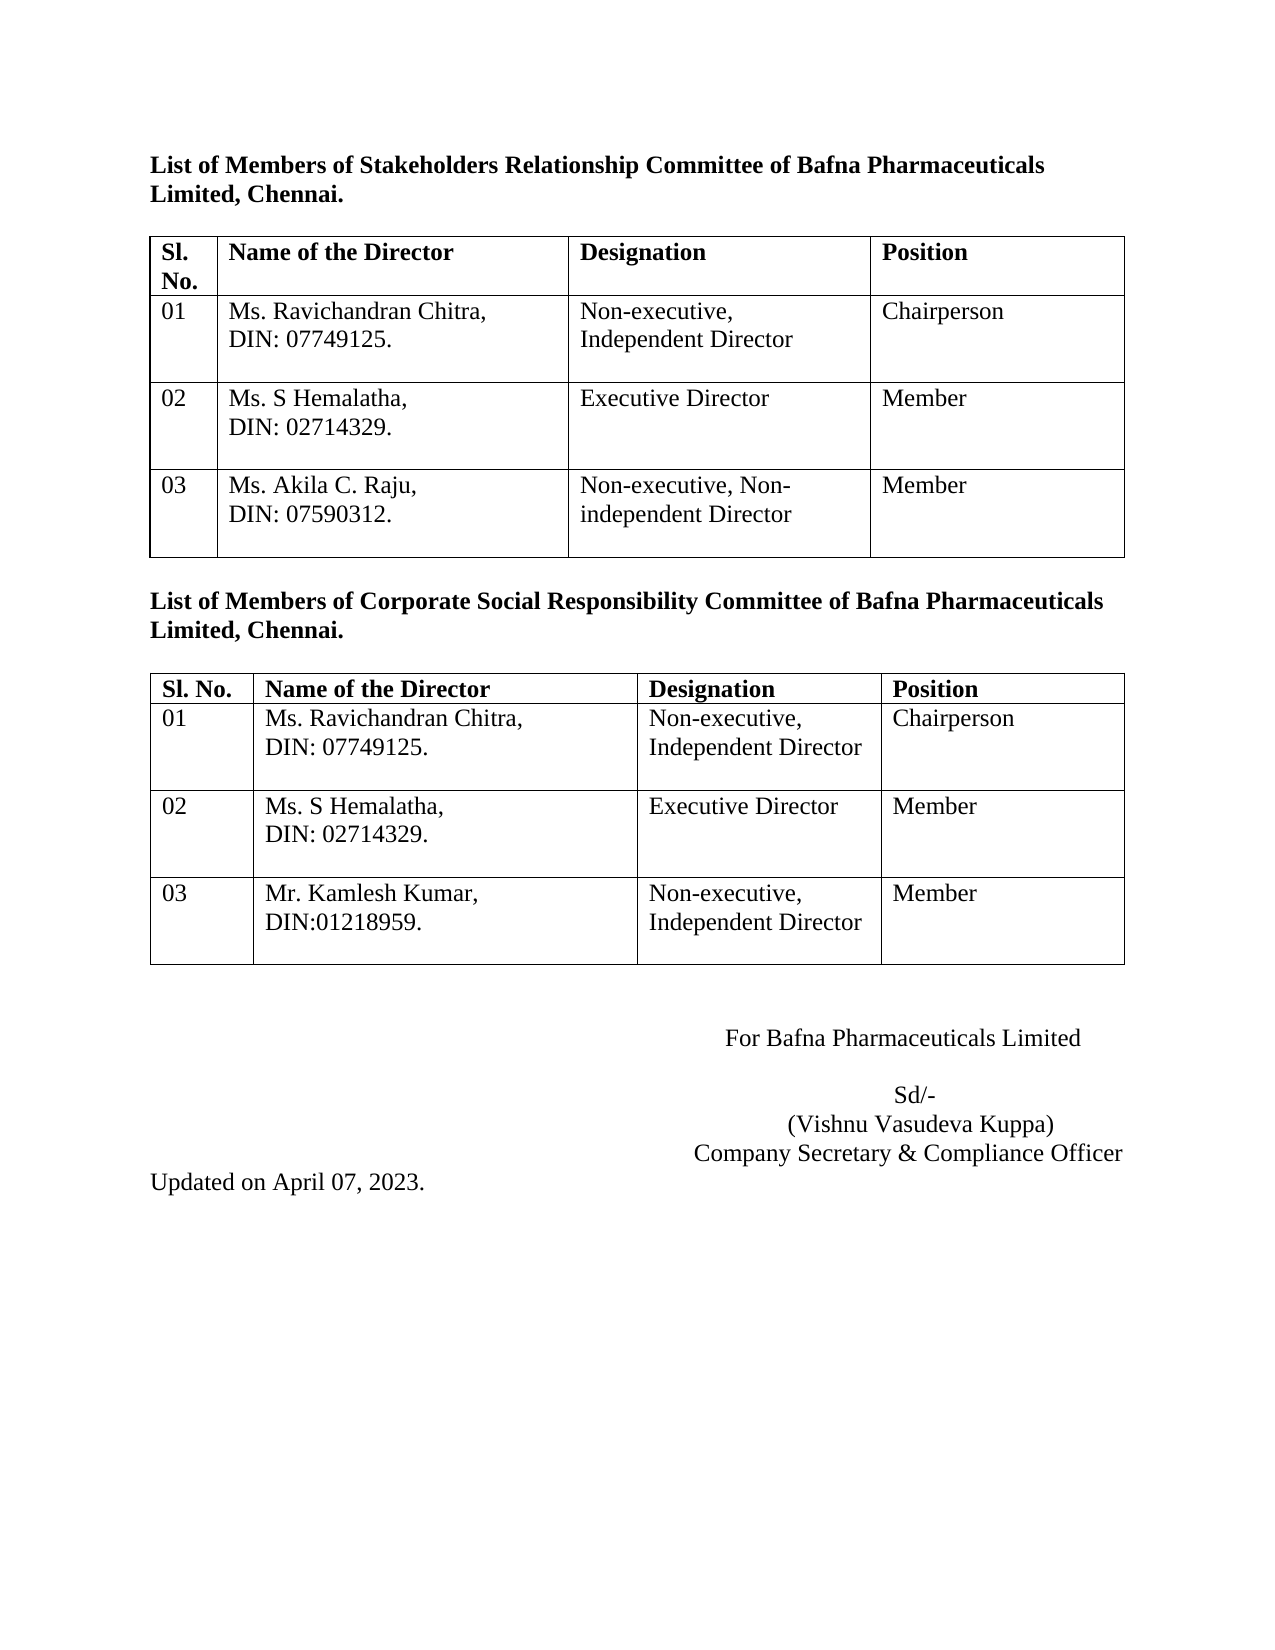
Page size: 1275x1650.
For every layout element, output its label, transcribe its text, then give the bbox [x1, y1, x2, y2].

table_cell Ms. S Hemalatha, DIN: 02714329. [254, 791, 637, 877]
table_cell Member [871, 383, 1124, 469]
text List of Members of Stakeholders Relationship Committee of Bafna Pharmaceuticals Limited, Chennai. [150, 150, 1125, 207]
table_cell Chairperson [871, 296, 1124, 382]
table_cell Member [882, 791, 1124, 877]
table_header Designation [569, 237, 870, 295]
table_header Sl. No. [151, 674, 253, 702]
table_cell Non-executive, Independent Director [638, 704, 881, 790]
table_cell 01 [151, 296, 217, 382]
table_cell Ms. Ravichandran Chitra, DIN: 07749125. [218, 296, 568, 382]
table_cell Ms. Ravichandran Chitra, DIN: 07749125. [254, 704, 637, 790]
table_header Name of the Director [254, 674, 637, 702]
table_cell Executive Director [638, 791, 881, 877]
text (Vishnu Vasudeva Kuppa) [150, 1109, 1125, 1138]
table_header Position [882, 674, 1124, 702]
table_cell Member [871, 470, 1124, 557]
text For Bafna Pharmaceuticals Limited [150, 1023, 1125, 1052]
text Updated on April 07, 2023. [150, 1167, 1125, 1195]
table_cell 02 [151, 791, 253, 877]
table_cell Non-executive, Non-independent Director [569, 470, 870, 557]
text Sd/- [150, 1080, 1125, 1109]
table_header Name of the Director [218, 237, 568, 295]
text List of Members of Corporate Social Responsibility Committee of Bafna Pharmaceuticals Limited, Chennai. [150, 586, 1125, 644]
table_cell Non-executive, Independent Director [638, 878, 881, 964]
table_header Sl. No. [151, 237, 217, 295]
table_header Position [871, 237, 1124, 295]
table_cell Mr. Kamlesh Kumar, DIN:01218959. [254, 878, 637, 964]
table_cell 03 [151, 878, 253, 964]
table_cell Member [882, 878, 1124, 964]
table_cell 01 [151, 704, 253, 790]
table_cell Chairperson [882, 704, 1124, 790]
table_cell 03 [151, 470, 217, 557]
table_cell Executive Director [569, 383, 870, 469]
table_header Designation [638, 674, 881, 702]
table_cell 02 [151, 383, 217, 469]
table_cell Ms. Akila C. Raju, DIN: 07590312. [218, 470, 568, 557]
table_cell Non-executive, Independent Director [569, 296, 870, 382]
table_cell Ms. S Hemalatha, DIN: 02714329. [218, 383, 568, 469]
text Company Secretary & Compliance Officer [150, 1138, 1125, 1167]
